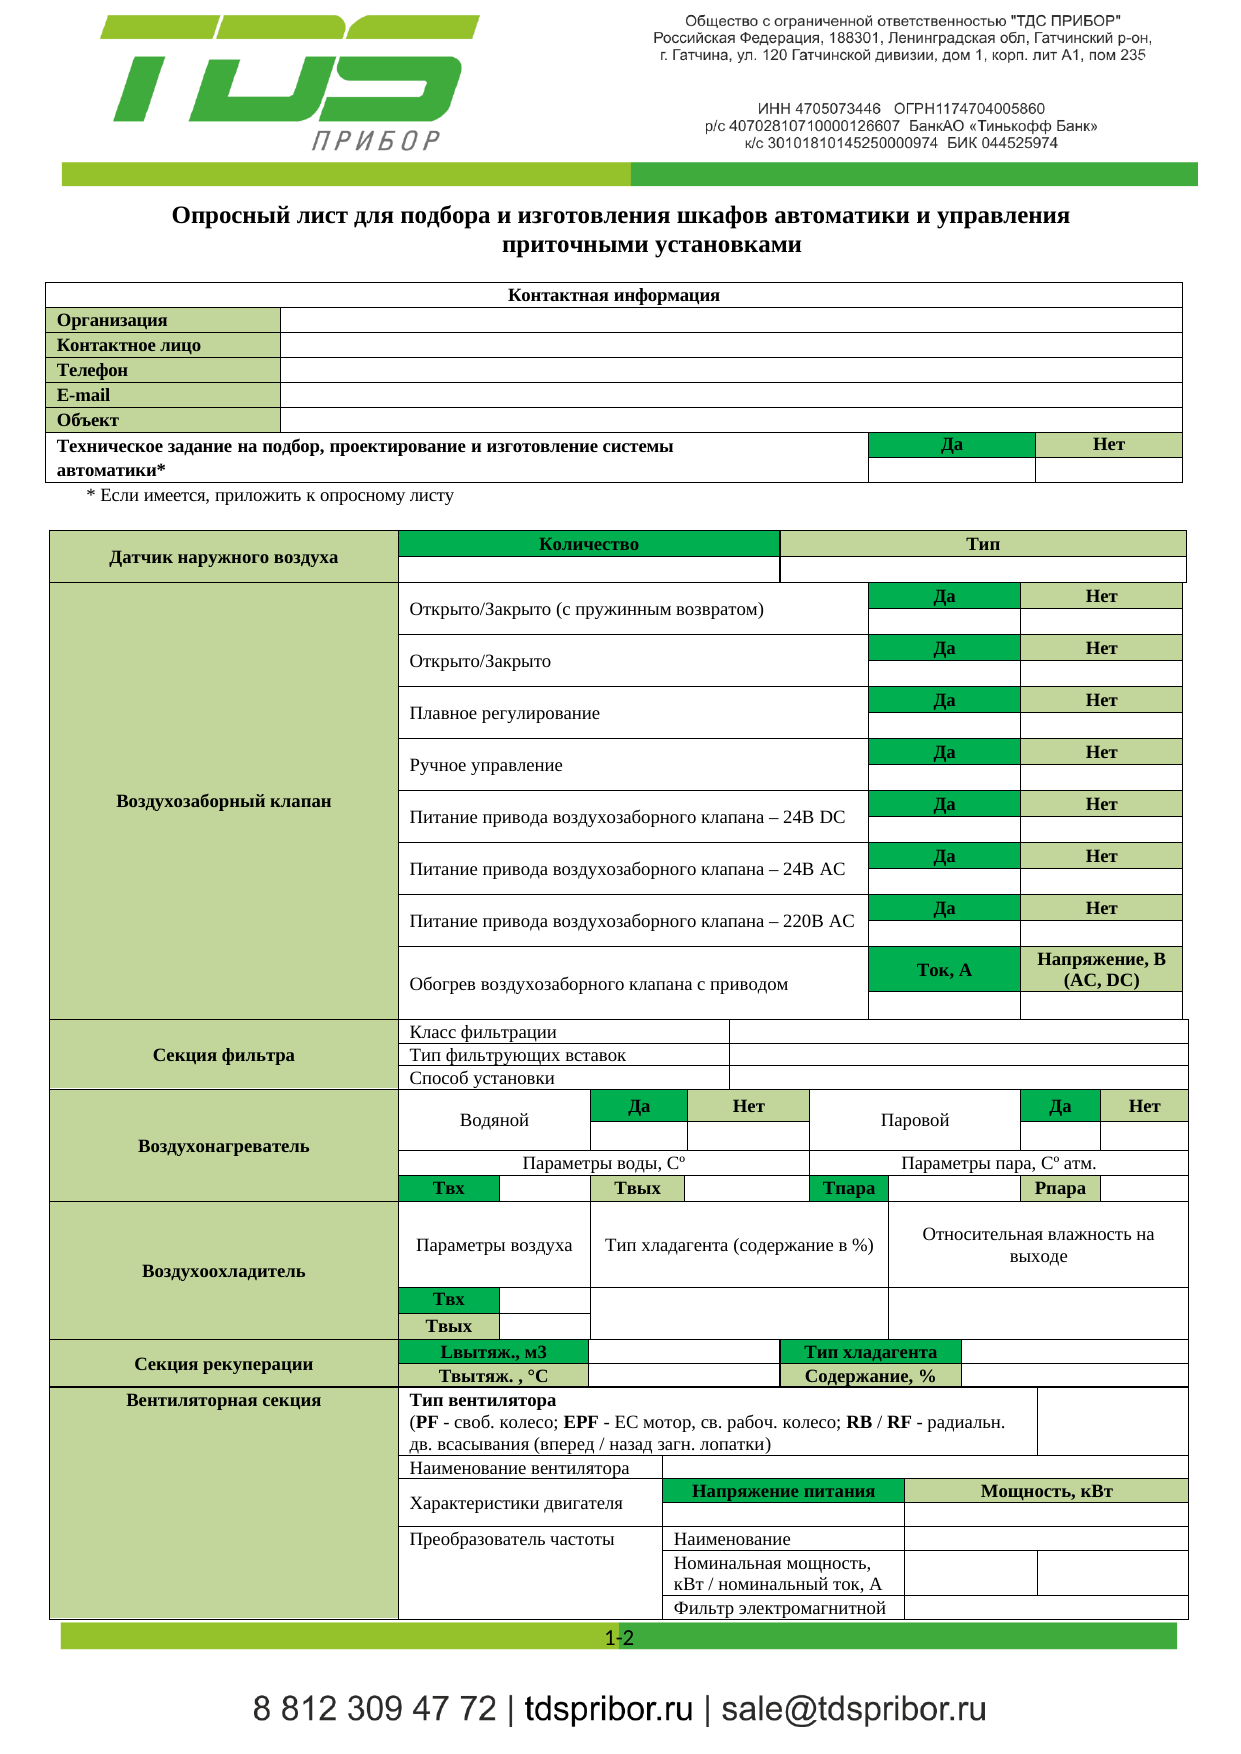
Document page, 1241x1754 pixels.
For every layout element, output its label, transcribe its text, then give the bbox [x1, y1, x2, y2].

table_cell Телефон [46, 358, 280, 382]
table_cell [1021, 1122, 1100, 1150]
table_cell [663, 1503, 904, 1526]
table_cell [962, 1364, 1188, 1386]
table_cell Вентиляторная секция [50, 1388, 398, 1618]
table_cell Объект [46, 408, 280, 432]
table_cell [500, 1176, 590, 1201]
table_cell Да [1021, 1090, 1100, 1121]
table_cell Нет [1021, 843, 1182, 868]
table_cell E-mail [46, 383, 280, 407]
table_cell [281, 308, 1182, 332]
table_cell Напряжение, В (AC, DC) [1021, 947, 1182, 991]
table_cell [869, 661, 1020, 686]
table_cell Характеристики двигателя [399, 1479, 662, 1526]
table_cell [591, 1122, 687, 1150]
table_cell Класс фильтрации [399, 1020, 729, 1042]
text Опросный лист для подбора и изготовления шкафов автоматики и управления приточными установками [162, 186, 1079, 258]
table_cell Тип хладагента [781, 1340, 961, 1363]
table_cell [1038, 1388, 1188, 1454]
table_cell [905, 1551, 1037, 1595]
table_cell [730, 1020, 1188, 1042]
table_cell [688, 1122, 809, 1150]
table_cell Относительная влажность на выходе [889, 1202, 1188, 1287]
table_cell [500, 1314, 590, 1339]
table_cell Техническое задание на подбор, проектирование и изготовление системы автоматики* [46, 433, 868, 482]
table_cell Параметры пара, Сº атм. [810, 1151, 1188, 1174]
table_cell Твых [591, 1176, 684, 1201]
table_cell [1038, 1551, 1188, 1595]
table_cell Да [869, 687, 1020, 712]
table_cell Наименование [663, 1527, 904, 1549]
table_cell [869, 765, 1020, 790]
table_cell [905, 1527, 1188, 1549]
table_cell Нет [1021, 895, 1182, 920]
table_cell [905, 1503, 1188, 1526]
table_cell Паровой [810, 1090, 1020, 1150]
table_cell [1021, 713, 1182, 738]
table_cell [500, 1288, 590, 1313]
table_cell Контактное лицо [46, 333, 280, 357]
table_cell Твх [399, 1176, 499, 1201]
table_cell Да [869, 791, 1020, 816]
table_cell [1101, 1176, 1188, 1201]
table_cell Секция фильтра [50, 1020, 398, 1088]
table_cell Параметры воздуха [399, 1202, 590, 1287]
table_cell Содержание, % [781, 1364, 961, 1386]
table_cell [869, 869, 1020, 894]
table_cell Твых [399, 1314, 499, 1339]
table_cell [1021, 817, 1182, 842]
table_cell [281, 333, 1182, 357]
table_cell Обогрев воздухозаборного клапана с приводом [399, 947, 868, 1019]
table_cell [905, 1596, 1188, 1618]
table_header Контактная информация [46, 283, 1182, 307]
table_cell Рпара [1021, 1176, 1100, 1201]
table_cell [589, 1364, 779, 1386]
table_cell Да [869, 895, 1020, 920]
table_cell Питание привода воздухозаборного клапана – 220В AC [399, 895, 868, 946]
table_cell [1021, 609, 1182, 634]
table_cell Нет [1021, 739, 1182, 764]
table_cell Нет [1021, 687, 1182, 712]
table_cell Тпара [810, 1176, 888, 1201]
table_cell Да [869, 635, 1020, 660]
table_cell [1021, 661, 1182, 686]
table_header Датчик наружного воздуха [50, 531, 398, 582]
table_cell Нет [1021, 583, 1182, 608]
table_cell [889, 1176, 1020, 1201]
table_cell Да [869, 843, 1020, 868]
table_cell Нет [1021, 635, 1182, 660]
table_cell Питание привода воздухозаборного клапана – 24В DC [399, 791, 868, 842]
table_header Количество [399, 531, 779, 556]
table_cell Воздухоохладитель [50, 1202, 398, 1339]
table_cell Да [869, 583, 1020, 608]
table_cell [399, 557, 779, 582]
table_cell [685, 1176, 809, 1201]
table_cell Нет [688, 1090, 809, 1121]
table_cell Нет [1101, 1090, 1188, 1121]
table_cell Плавное регулирование [399, 687, 868, 738]
table_cell Lвытяж., м3 [399, 1340, 588, 1363]
table_cell Параметры воды, Сº [399, 1151, 809, 1174]
table_cell [1021, 765, 1182, 790]
table_cell Фильтр электромагнитной совместимости [663, 1596, 904, 1618]
table_cell Тип вентилятора (PF - своб. колесо; EPF - EC мотор, св. рабоч. колесо; RB / RF - радиальн. дв. всасывания (вперед / назад загн. лопатки) [399, 1388, 1037, 1454]
table_cell Tвытяж. , °С [399, 1364, 588, 1386]
table_cell [869, 921, 1020, 946]
table_cell Открыто/Закрыто (с пружинным возвратом) [399, 583, 868, 634]
table_cell Нет [1036, 433, 1182, 457]
table_cell [1021, 992, 1182, 1019]
table_cell Организация [46, 308, 280, 332]
table_cell [869, 458, 1035, 482]
table_cell [589, 1340, 779, 1363]
table_cell Да [869, 739, 1020, 764]
table_cell Наименование вентилятора [399, 1456, 662, 1478]
table_cell Секция рекуперации [50, 1340, 398, 1386]
table_cell Воздухонагреватель [50, 1090, 398, 1201]
table_cell [869, 992, 1020, 1019]
table_cell Открыто/Закрыто [399, 635, 868, 686]
picture [60, 7, 1198, 186]
table_cell Номинальная мощность, кВт / номинальный ток, А [663, 1551, 904, 1595]
table_cell [730, 1044, 1188, 1065]
table_cell Питание привода воздухозаборного клапана – 24В AC [399, 843, 868, 894]
table_cell [1021, 921, 1182, 946]
table_cell [869, 817, 1020, 842]
table_cell Твх [399, 1288, 499, 1313]
table_cell [281, 408, 1182, 432]
table_cell [1101, 1122, 1188, 1150]
table_cell [962, 1340, 1188, 1363]
table_cell [781, 557, 1186, 582]
table_cell [730, 1066, 1188, 1088]
table_cell Да [869, 433, 1035, 457]
table_cell [663, 1456, 1188, 1478]
table_cell Тип хладагента (содержание в %) [591, 1202, 888, 1287]
table_cell [869, 609, 1020, 634]
table_cell Воздухозаборный клапан [50, 583, 398, 1019]
table_cell [281, 358, 1182, 382]
table_cell Ручное управление [399, 739, 868, 790]
text * Если имеется, приложить к опросному листу [86, 483, 1178, 506]
table_cell [1021, 869, 1182, 894]
table_cell Водяной [399, 1090, 590, 1150]
table_header Тип [781, 531, 1186, 556]
table_cell Да [591, 1090, 687, 1121]
table_cell [591, 1288, 888, 1339]
table_cell Мощность, кВт [905, 1479, 1188, 1502]
table_cell [869, 713, 1020, 738]
table_cell [281, 383, 1182, 407]
table_cell Нет [1021, 791, 1182, 816]
table_cell Ток, А [869, 947, 1020, 991]
table_cell Способ установки [399, 1066, 729, 1088]
table_cell Напряжение питания [663, 1479, 904, 1502]
table_cell Тип фильтрующих вставок [399, 1044, 729, 1065]
picture [60, 1622, 1178, 1727]
table_cell [1036, 458, 1182, 482]
table_cell Преобразователь частоты [399, 1527, 662, 1618]
table_cell [889, 1288, 1188, 1339]
